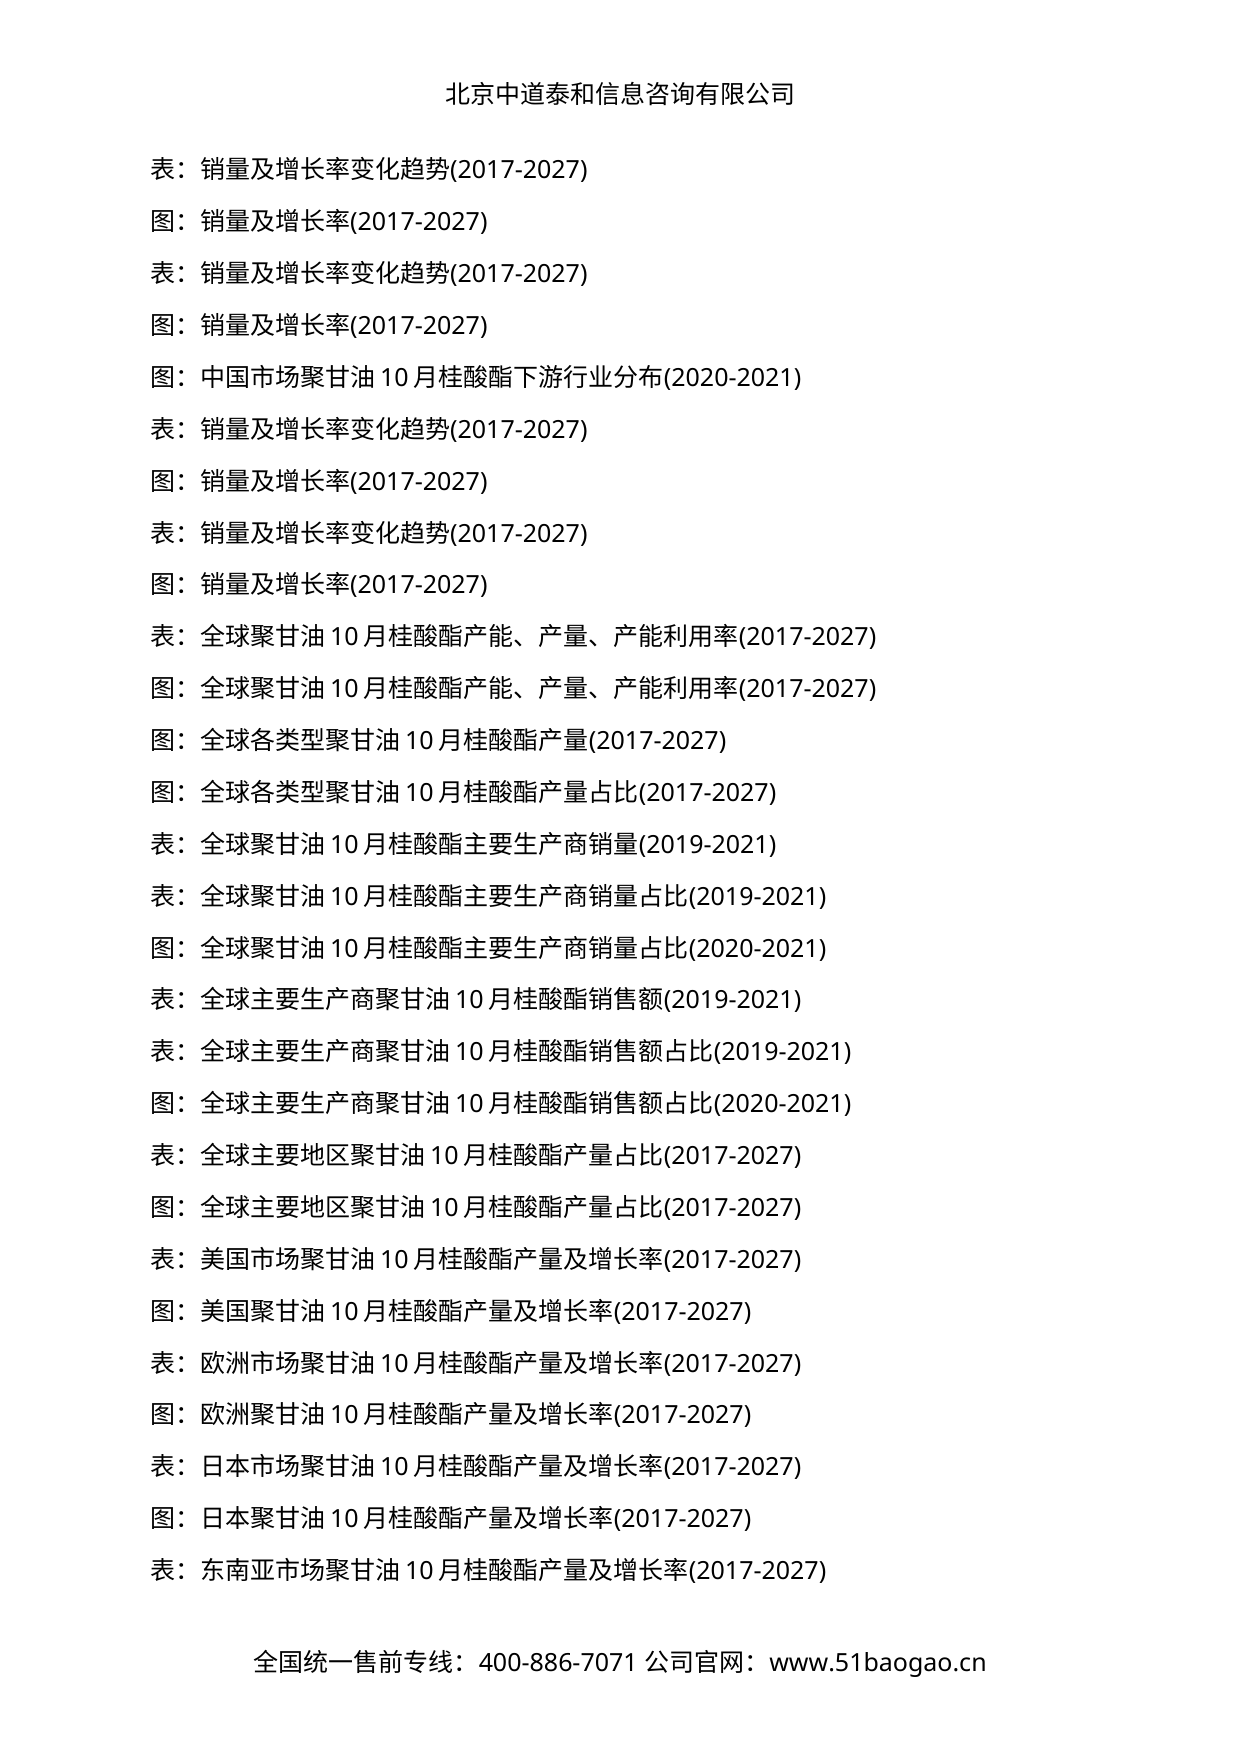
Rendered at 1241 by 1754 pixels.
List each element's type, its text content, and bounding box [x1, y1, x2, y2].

text 表：日本市场聚甘油10月桂酸酯产量及增长率(2017-2027) [150, 1447, 1090, 1483]
text 表：销量及增长率变化趋势(2017-2027) [150, 150, 1090, 186]
text 图：全球各类型聚甘油10月桂酸酯产量(2017-2027) [150, 721, 1090, 757]
text 图：全球聚甘油10月桂酸酯主要生产商销量占比(2020-2021) [150, 928, 1090, 964]
text 图：日本聚甘油10月桂酸酯产量及增长率(2017-2027) [150, 1499, 1090, 1535]
text 表：东南亚市场聚甘油10月桂酸酯产量及增长率(2017-2027) [150, 1551, 1090, 1587]
text 图：销量及增长率(2017-2027) [150, 565, 1090, 601]
text 图：全球主要生产商聚甘油10月桂酸酯销售额占比(2020-2021) [150, 1084, 1090, 1120]
text 图：全球主要地区聚甘油10月桂酸酯产量占比(2017-2027) [150, 1187, 1090, 1224]
text 表：美国市场聚甘油10月桂酸酯产量及增长率(2017-2027) [150, 1239, 1090, 1276]
text 表：销量及增长率变化趋势(2017-2027) [150, 513, 1090, 549]
text 表：全球聚甘油10月桂酸酯主要生产商销量(2019-2021) [150, 824, 1090, 861]
text 图：销量及增长率(2017-2027) [150, 461, 1090, 497]
text 图：美国聚甘油10月桂酸酯产量及增长率(2017-2027) [150, 1291, 1090, 1327]
text 图：欧洲聚甘油10月桂酸酯产量及增长率(2017-2027) [150, 1395, 1090, 1431]
text 表：全球聚甘油10月桂酸酯主要生产商销量占比(2019-2021) [150, 876, 1090, 912]
text 表：全球主要生产商聚甘油10月桂酸酯销售额(2019-2021) [150, 980, 1090, 1016]
text 表：销量及增长率变化趋势(2017-2027) [150, 409, 1090, 446]
text 图：销量及增长率(2017-2027) [150, 306, 1090, 342]
text 图：中国市场聚甘油10月桂酸酯下游行业分布(2020-2021) [150, 357, 1090, 394]
text 图：销量及增长率(2017-2027) [150, 202, 1090, 238]
text 表：全球聚甘油10月桂酸酯产能、产量、产能利用率(2017-2027) [150, 617, 1090, 653]
text 表：销量及增长率变化趋势(2017-2027) [150, 254, 1090, 290]
text 表：全球主要地区聚甘油10月桂酸酯产量占比(2017-2027) [150, 1136, 1090, 1172]
text 表：全球主要生产商聚甘油10月桂酸酯销售额占比(2019-2021) [150, 1032, 1090, 1068]
text 图：全球各类型聚甘油10月桂酸酯产量占比(2017-2027) [150, 772, 1090, 809]
text 表：欧洲市场聚甘油10月桂酸酯产量及增长率(2017-2027) [150, 1343, 1090, 1379]
text 图：全球聚甘油10月桂酸酯产能、产量、产能利用率(2017-2027) [150, 669, 1090, 705]
